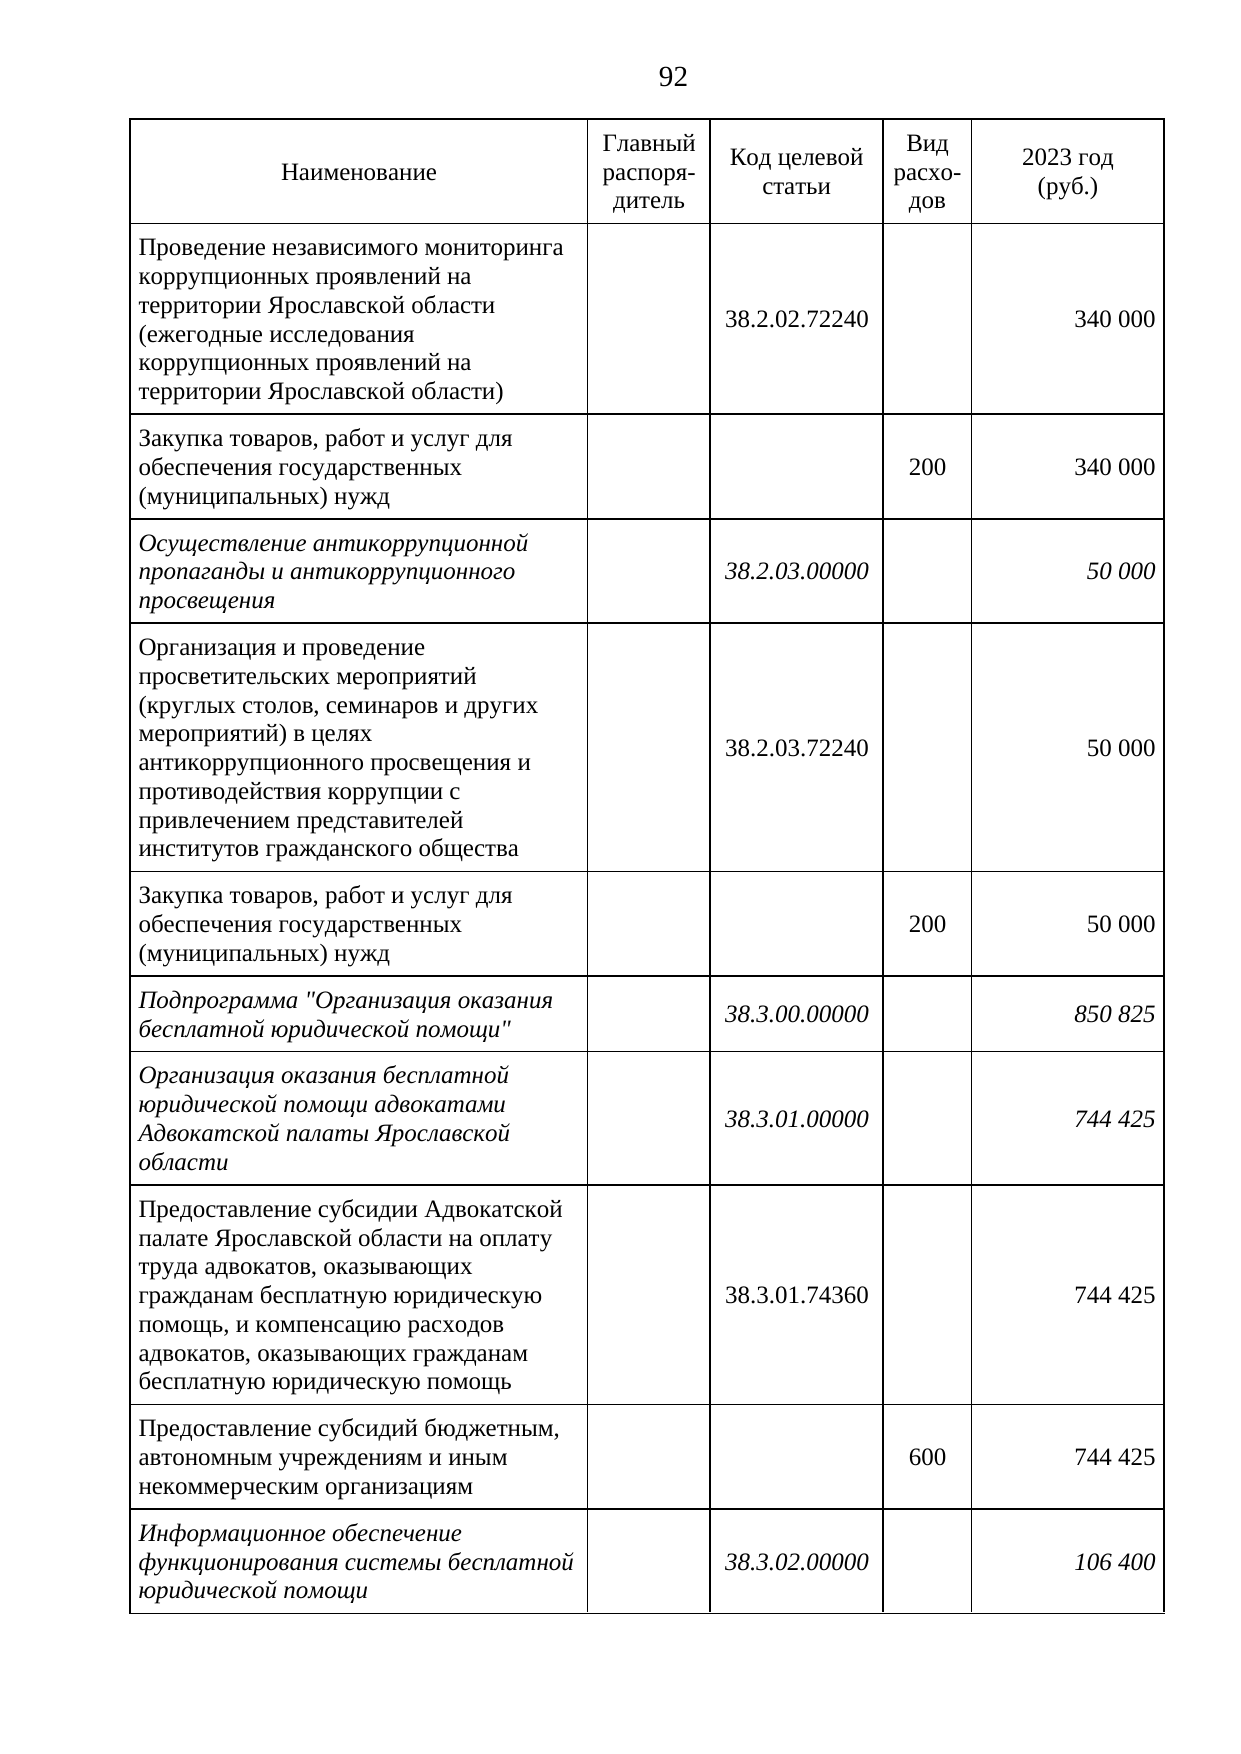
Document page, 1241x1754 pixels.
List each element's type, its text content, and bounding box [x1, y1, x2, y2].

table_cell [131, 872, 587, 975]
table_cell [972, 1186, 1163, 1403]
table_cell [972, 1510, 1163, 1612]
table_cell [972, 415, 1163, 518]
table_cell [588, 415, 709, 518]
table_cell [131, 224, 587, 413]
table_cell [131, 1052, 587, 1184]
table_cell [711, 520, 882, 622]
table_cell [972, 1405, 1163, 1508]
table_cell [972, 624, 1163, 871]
table_header 2023 год (руб.) [972, 120, 1163, 223]
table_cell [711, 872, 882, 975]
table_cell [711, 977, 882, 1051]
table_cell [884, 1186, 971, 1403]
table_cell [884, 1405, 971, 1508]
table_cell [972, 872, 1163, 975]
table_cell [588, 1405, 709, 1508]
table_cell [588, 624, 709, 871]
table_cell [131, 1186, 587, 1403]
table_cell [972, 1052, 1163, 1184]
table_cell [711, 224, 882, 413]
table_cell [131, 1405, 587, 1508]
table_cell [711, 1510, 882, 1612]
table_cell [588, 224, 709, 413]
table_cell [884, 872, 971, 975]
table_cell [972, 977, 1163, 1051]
table_header Наименование [131, 120, 587, 223]
table_header Вид расхо-дов [884, 120, 971, 223]
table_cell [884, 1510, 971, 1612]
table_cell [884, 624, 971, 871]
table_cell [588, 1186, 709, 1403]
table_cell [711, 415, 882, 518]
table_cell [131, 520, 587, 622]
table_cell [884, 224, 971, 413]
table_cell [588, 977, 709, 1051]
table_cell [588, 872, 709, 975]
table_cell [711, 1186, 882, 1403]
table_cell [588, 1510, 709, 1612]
table_header Код целевой статьи [711, 120, 882, 223]
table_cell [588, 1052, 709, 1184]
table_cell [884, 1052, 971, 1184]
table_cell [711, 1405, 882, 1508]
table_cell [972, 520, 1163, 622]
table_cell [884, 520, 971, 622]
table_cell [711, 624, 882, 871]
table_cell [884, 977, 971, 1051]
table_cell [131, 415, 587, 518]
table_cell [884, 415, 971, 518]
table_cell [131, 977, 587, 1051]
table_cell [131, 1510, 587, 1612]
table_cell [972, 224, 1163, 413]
table_header Главный распоря-дитель [588, 120, 709, 223]
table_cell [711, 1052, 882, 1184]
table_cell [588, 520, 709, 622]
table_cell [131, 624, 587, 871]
